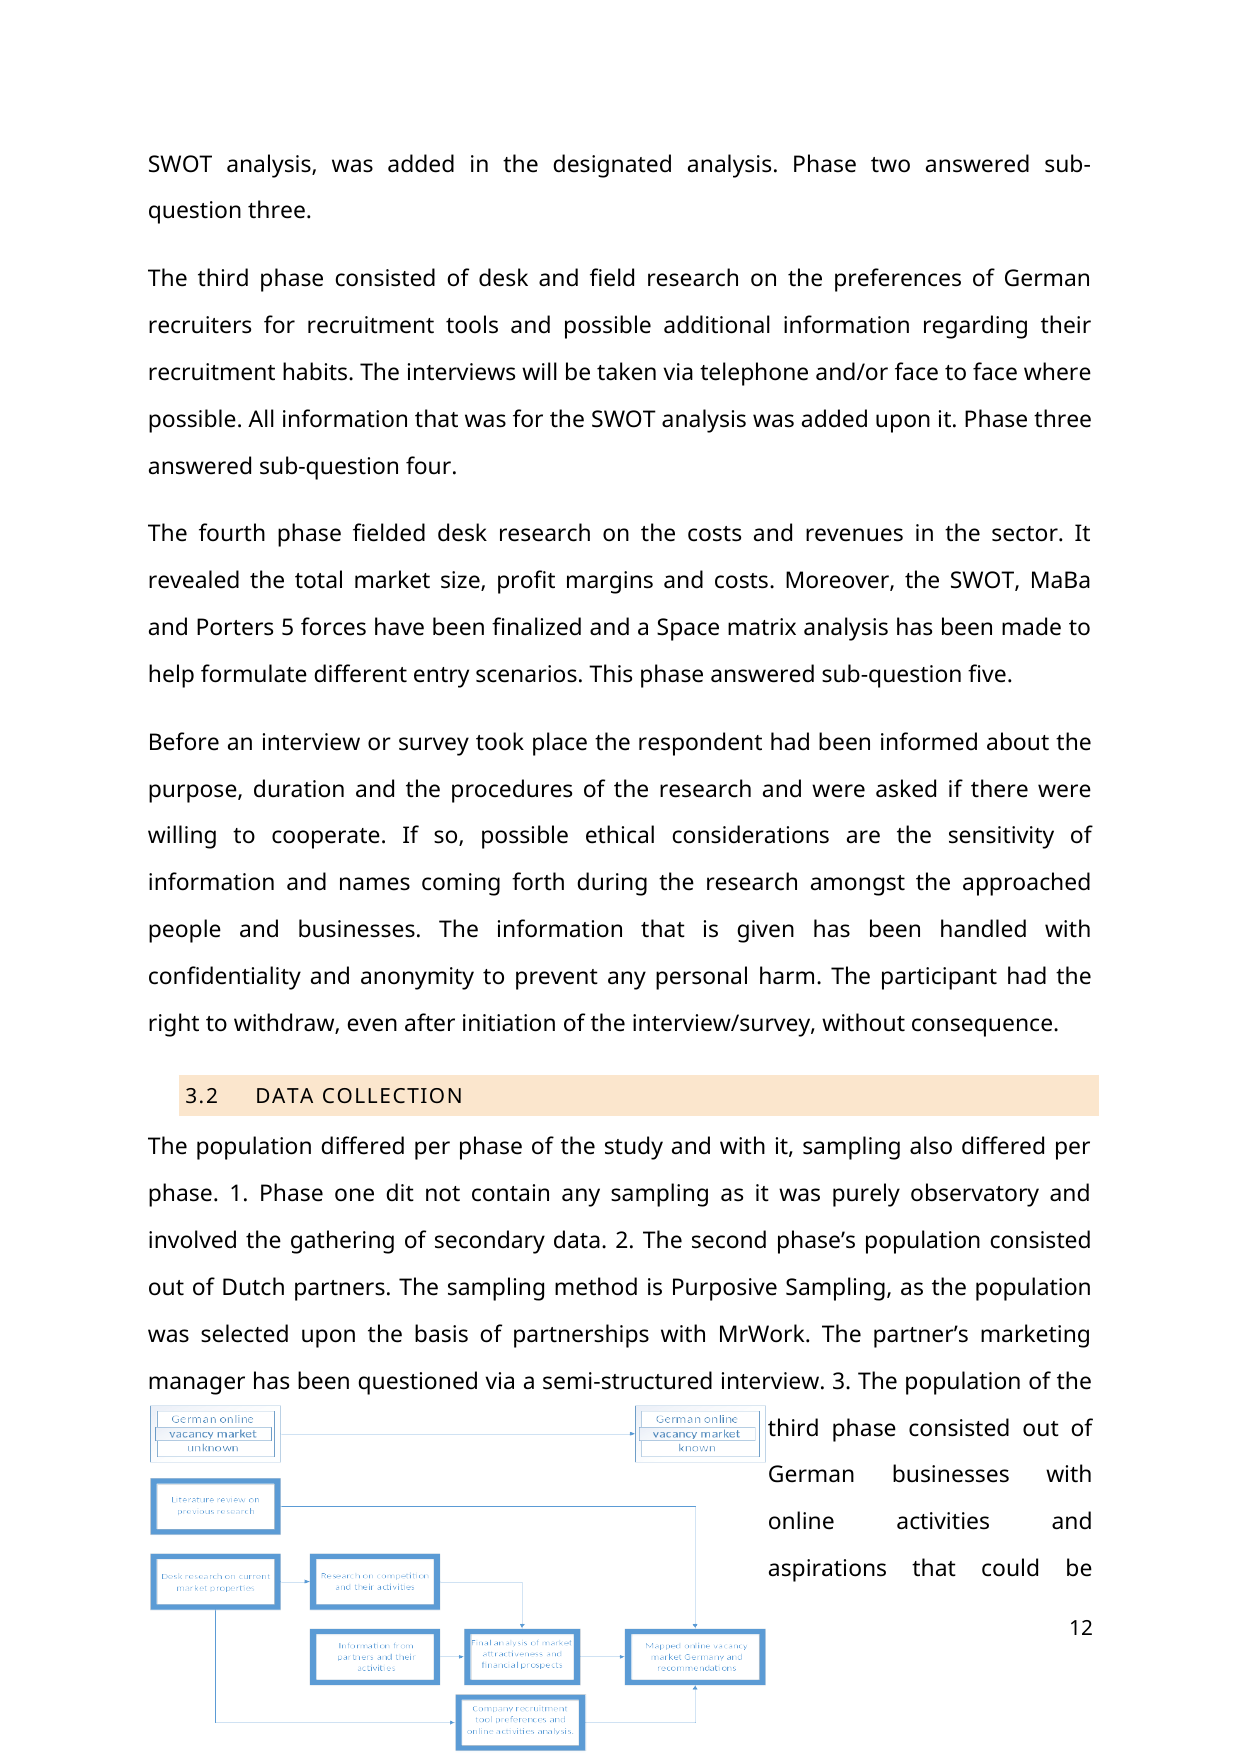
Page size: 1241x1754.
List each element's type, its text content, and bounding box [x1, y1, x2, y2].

text The fourth phase fielded desk research on the costs and revenues in the sector. It revealed the total market size, profit margins and costs. Moreover, the SWOT, MaBa and Porters 5 forces have been finalized and a Space matrix analysis has been made to help formulate different entry scenarios. This phase answered sub-question five. [148, 517, 1093, 689]
text The third phase consisted of desk and field research on the preferences of German recruiters for recruitment tools and possible additional information regarding their recruitment habits. The interviews will be taken via telephone and/or face to face where possible. All information that was for the SWOT analysis was added upon it. Phase three answered sub-question four. [148, 262, 1093, 481]
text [148, 1130, 1093, 1583]
text Before an interview or survey took place the respondent had been informed about the purpose, duration and the procedures of the research and were asked if there were willing to cooperate. If so, possible ethical considerations are the sensitivity of information and names coming forth during the research amongst the approached people and businesses. The information that is given has been handled with confidentiality and anonymity to prevent any personal harm. The participant had the right to withdraw, even after initiation of the interview/survey, without consequence. [148, 726, 1093, 1038]
subtitle Data collection [185, 1081, 1093, 1109]
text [148, 148, 1093, 226]
